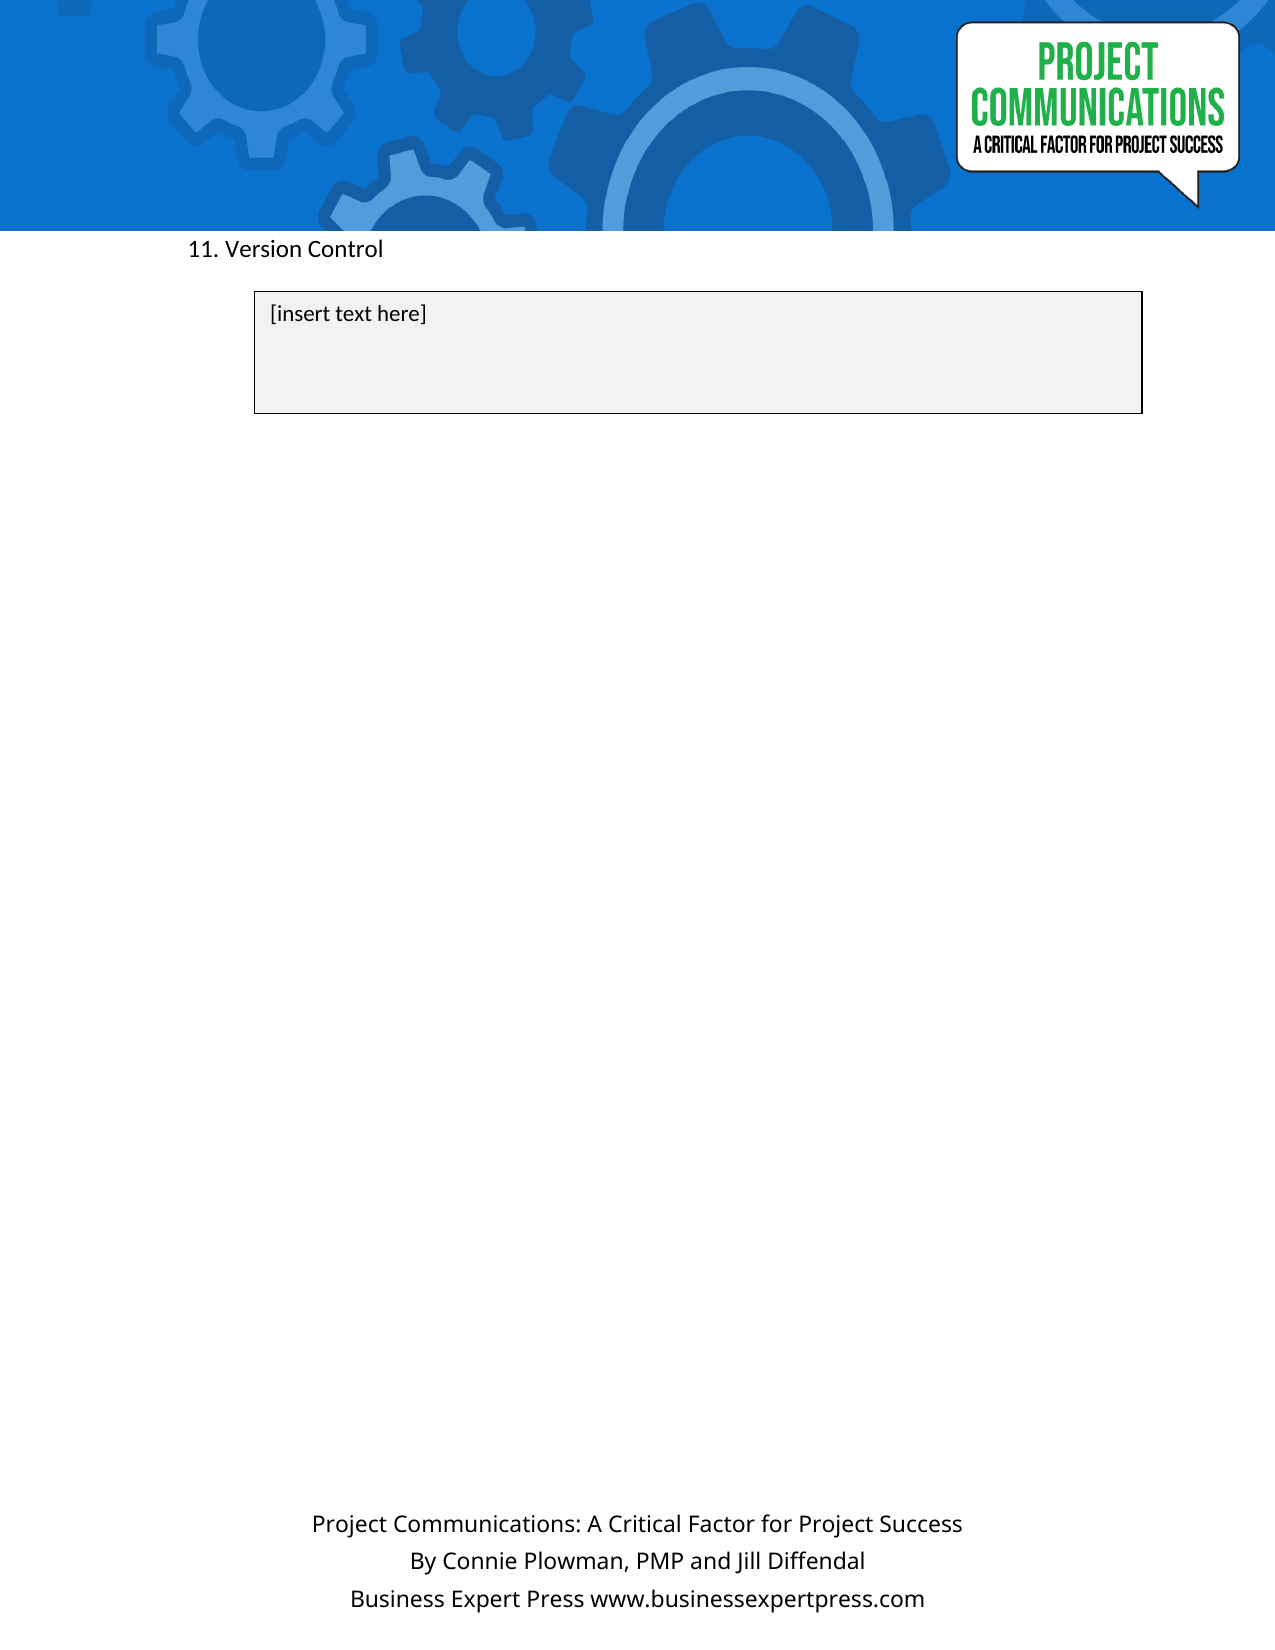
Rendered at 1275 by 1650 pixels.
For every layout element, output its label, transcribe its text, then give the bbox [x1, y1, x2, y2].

picture [0, 0, 1275, 231]
list Version Control [187, 150, 1125, 263]
